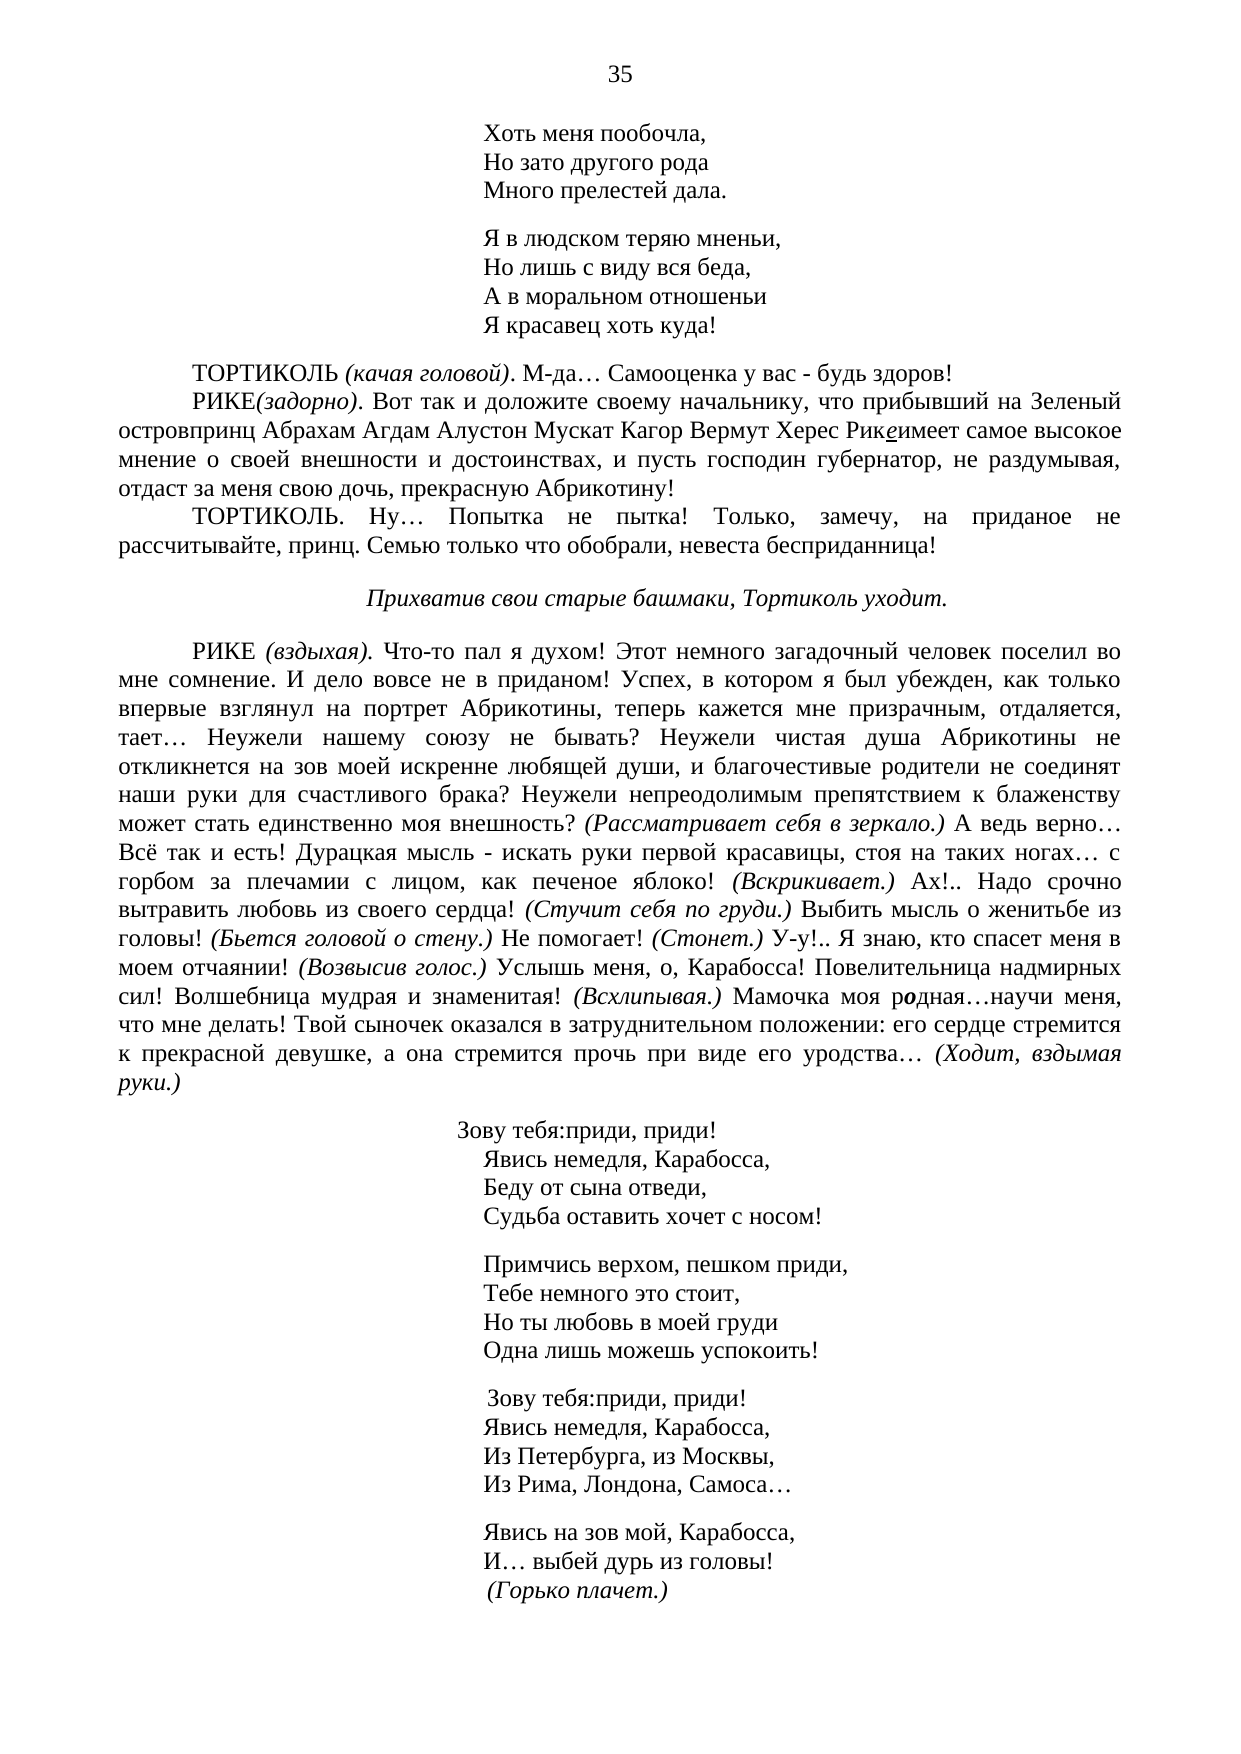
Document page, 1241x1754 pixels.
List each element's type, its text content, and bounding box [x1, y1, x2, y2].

text Явись на зов мой, Карабосса, [339, 1517, 1122, 1546]
text Хоть меня пообочла, [339, 118, 1122, 147]
text ТОРТИКОЛЬ. Ну… Попытка не пытка! Только, замечу, на приданое не рассчитывайте, принц. Семью только что обобрали, невеста бесприданница! [118, 501, 1122, 559]
text Но ты любовь в моей груди [339, 1307, 1122, 1335]
text Но лишь с виду вся беда, [339, 252, 1122, 281]
text Тебе немного это стоит, [339, 1278, 1122, 1307]
text Зову тебя:приди, приди! [413, 1115, 1122, 1144]
text РИКЕ(задорно). Вот так и доложите своему начальнику, что прибывший на Зеленый островпринц Абрахам Агдам Алустон Мускат Кагор Вермут Херес Рикеимеет самое высокое мнение о своей внешности и достоинствах, и пусть господин губернатор, не раздумывая, отдаст за меня свою дочь, прекрасную Абрикотину! [118, 386, 1122, 501]
text Беду от сына отведи, [339, 1172, 1122, 1201]
text И… выбей дурь из головы! [339, 1546, 1122, 1575]
text Примчись верхом, пешком приди, [339, 1249, 1122, 1278]
text (Горько плачет.) [413, 1575, 1122, 1604]
text Из Рима, Лондона, Самоса… [339, 1469, 1122, 1498]
text ТОРТИКОЛЬ (качая головой). М-да… Самооценка у вас - будь здоров! [118, 358, 1122, 386]
text А в моральном отношеньи [339, 281, 1122, 310]
text Из Петербурга, из Москвы, [339, 1441, 1122, 1469]
text Явись немедля, Карабосса, [339, 1412, 1122, 1441]
text Судьба оставить хочет с носом! [339, 1201, 1122, 1230]
text Я красавец хоть куда! [339, 310, 1122, 338]
text Но зато другого рода [339, 147, 1122, 176]
text Одна лишь можешь успокоить! [339, 1335, 1122, 1364]
text Зову тебя:приди, приди! [413, 1383, 1122, 1412]
text Прихватив свои старые башмаки, Тортиколь уходит. [118, 583, 1122, 612]
text Я в людском теряю мненьи, [339, 223, 1122, 252]
text РИКЕ (вздыхая). Что-то пал я духом! Этот немного загадочный человек поселил во мне сомнение. И дело вовсе не в приданом! Успех, в котором я был убежден, как только впервые взглянул на портрет Абрикотины, теперь кажется мне призрачным, отдаляется, тает… Неужели нашему союзу не бывать? Неужели чистая душа Абрикотины не откликнется на зов моей искренне любящей души, и благочестивые родители не соединят наши руки для счастливого брака? Неужели непреодолимым препятствием к блаженству может стать единственно моя внешность? (Рассматривает себя в зеркало.) А ведь верно… Всё так и есть! Дурацкая мысль - искать руки первой красавицы, стоя на таких ногах… с горбом за плечамии с лицом, как печеное яблоко! (Вскрикивает.) Ах!.. Надо срочно вытравить любовь из своего сердца! (Стучит себя по груди.) Выбить мысль о женитьбе из головы! (Бьется головой о стену.) Не помогает! (Стонет.) У-у!.. Я знаю, кто спасет меня в моем отчаянии! (Возвысив голос.) Услышь меня, о, Карабосса! Повелительница надмирных сил! Волшебница мудрая и знаменитая! (Всхлипывая.) Мамочка моя родная…научи меня, что мне делать! Твой сыночек оказался в затруднительном положении: его сердце стремится к прекрасной девушке, а она стремится прочь при виде его уродства… (Ходит, вздымая руки.) [118, 636, 1122, 1096]
text Явись немедля, Карабосса, [339, 1144, 1122, 1172]
text Много прелестей дала. [339, 176, 1122, 204]
